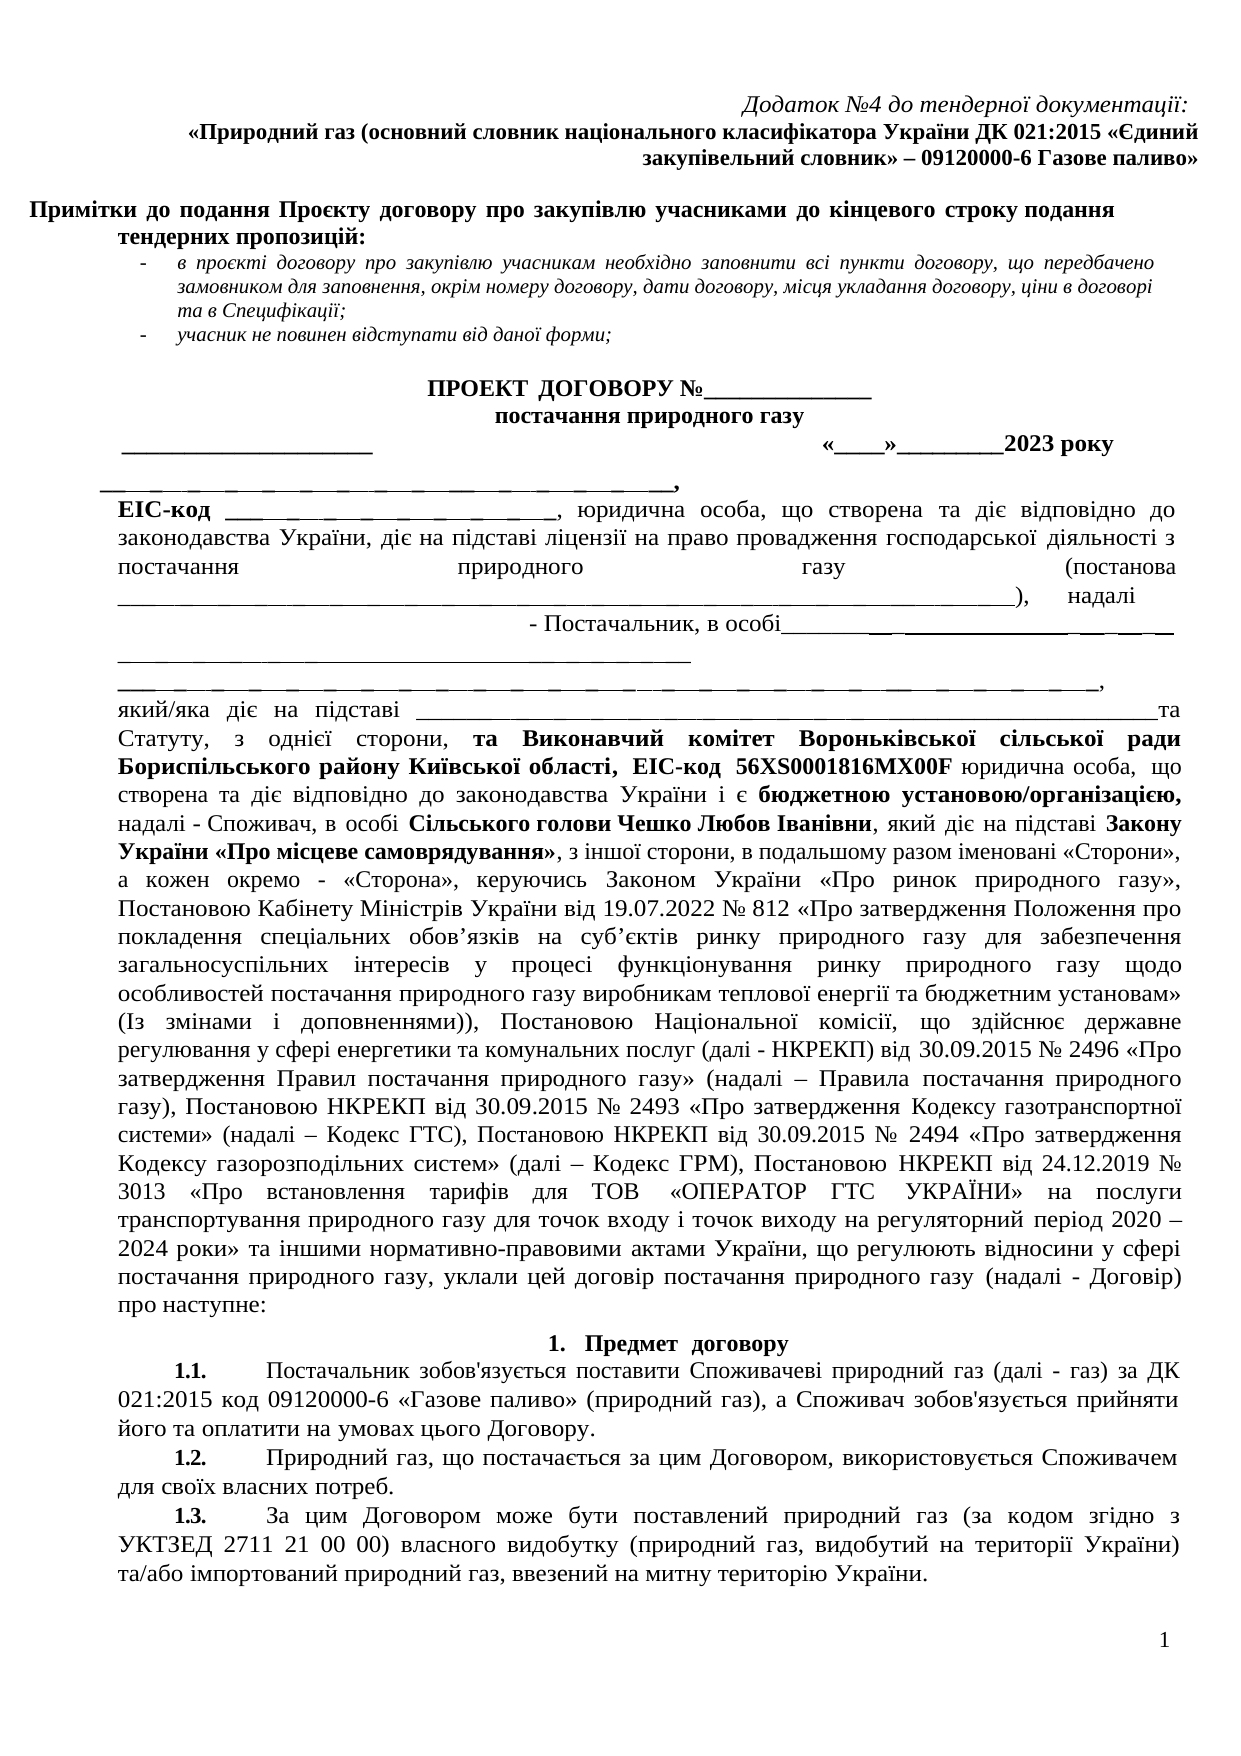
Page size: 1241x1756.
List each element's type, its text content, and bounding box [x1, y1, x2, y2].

text ____________________ «____» 2023 року [122, 429, 1198, 457]
text ПРОЕКТ ДОГОВОРУ №______________ [100, 374, 1198, 401]
text ЕІС-код ___ _ _ _ _ _ _ _ _, юридична особа, що створена та діє відповідно до [118, 494, 1198, 522]
text постачання природного газу [100, 401, 1198, 429]
text Статуту, з однієї сторони, та Виконавчий комітет Вороньківської сільської ради Бориспільського району Київської області, ЕІС-код 56XS0001816MX00F юридична особа, що створена та діє відповідно до законодавства України і є бюджетною установою/організацією, надалі - Споживач, в особі Сільського голови Чешко Любов Іванівни, який діє на підставі Закону України «Про місцеве самоврядування», з іншої сторони, в подальшому разом іменовані «Сторони», а кожен окремо - «Сторона», керуючись Законом України «Про ринок природного газу», Постановою Кабінету Міністрів України від 19.07.2022 № 812 «Про затвердження Положення про покладення спеціальних обов’язків на суб’єктів ринку природного газу для забезпечення загальносуспільних інтересів у процесі функціонування ринку природного газу щодо особливостей постачання природного газу виробникам теплової енергії та бюджетним установам» (Із змінами і доповненнями)), Постановою Національної комісії, що здійснює державне регулювання у сфері енергетики та комунальних послуг (далі - НКРЕКП) від 30.09.2015 № 2496 «Про затвердження Правил постачання природного газу» (надалі – Правила постачання природного газу), Постановою НКРЕКП від 30.09.2015 № 2493 «Про затвердження Кодексу газотранспортної системи» (надалі – Кодекс ГТС), Постановою НКРЕКП від 30.09.2015 № 2494 «Про затвердження Кодексу газорозподільних систем» (далі – Кодекс ГРМ), Постановою НКРЕКП від 24.12.2019 № 3013 «Про встановлення тарифів для ТОВ «ОПЕРАТОР ГТС УКРАЇНИ» на послуги транспортування природного газу для точок входу і точок виходу на регуляторний період 2020 – 2024 роки» та іншими нормативно-правовими актами України, що регулюють відносини у сфері постачання природного газу, уклали цей договір постачання природного газу (надалі - Договір) про наступне: [118, 723, 1182, 1318]
subtitle Предмет договору [548, 1329, 1198, 1356]
text ___ _ _ _ _ _ _ _ _ _ _ _ _ _ _ _ _ _ _ _ __ _ _ ), надалі - Постачальник, в особі_______ _ _ _ _ _ _ _ _ _ _ __ _ _ _ _ __ [118, 581, 1182, 665]
list в проєкті договору про закупівлю учасникам необхідно заповнити всі пункти договору, що передбачено замовником для заповнення, окрім номеру договору, дати договору, місця укладання договору, ціни в договорі та в Специфікації; [139, 250, 1154, 322]
subtitle Додаток №4 до тендерної документації: [743, 90, 1198, 118]
list Природний газ, що постачається за цим Договором, використовується Споживачем для своїх власних потреб. [118, 1443, 1178, 1500]
list За цим Договором може бути поставлений природний газ (за кодом згідно з УКТЗЕД 2711 21 00 00) власного видобутку (природний газ, видобутий на території України) та/або імпортований природний газ, ввезений на митну територію України. [118, 1501, 1181, 1587]
text законодавства України, діє на підставі ліцензії на право провадження господарської діяльності з постачання природного газу (постанова [118, 523, 1180, 580]
subtitle Примітки до подання Проєкту договору про закупівлю учасниками до кінцевого строку подання тендерних пропозицій: [29, 195, 1198, 250]
text «Природний газ (основний словник національного класифікатора України ДК 021:2015 «Єдиний закупівельний словник» – 09120000-6 Газове паливо» [100, 118, 1198, 170]
text який/яка діє на підставі ______ _ _ _ _ _ _ _ _ _ _ _ та [118, 695, 1198, 722]
subtitle __ _ _ _ _ _ _ _ _ __ _ _ _ _ __, [100, 467, 1198, 494]
subtitle ___ _ _ _ _ _ _ _ _ _ _ _ _ _ _ _ _ _ _ _ __ _ _ _ _ _, [118, 666, 1198, 694]
list Постачальник зобов'язується поставити Споживачеві природний газ (далі - газ) за ДК 021:2015 код 09120000-6 «Газове паливо» (природний газ), а Споживач зобов'язується прийняти його та оплатити на умовах цього Договору. [118, 1356, 1181, 1442]
list учасник не повинен відступати від даної форми; [139, 322, 1198, 346]
